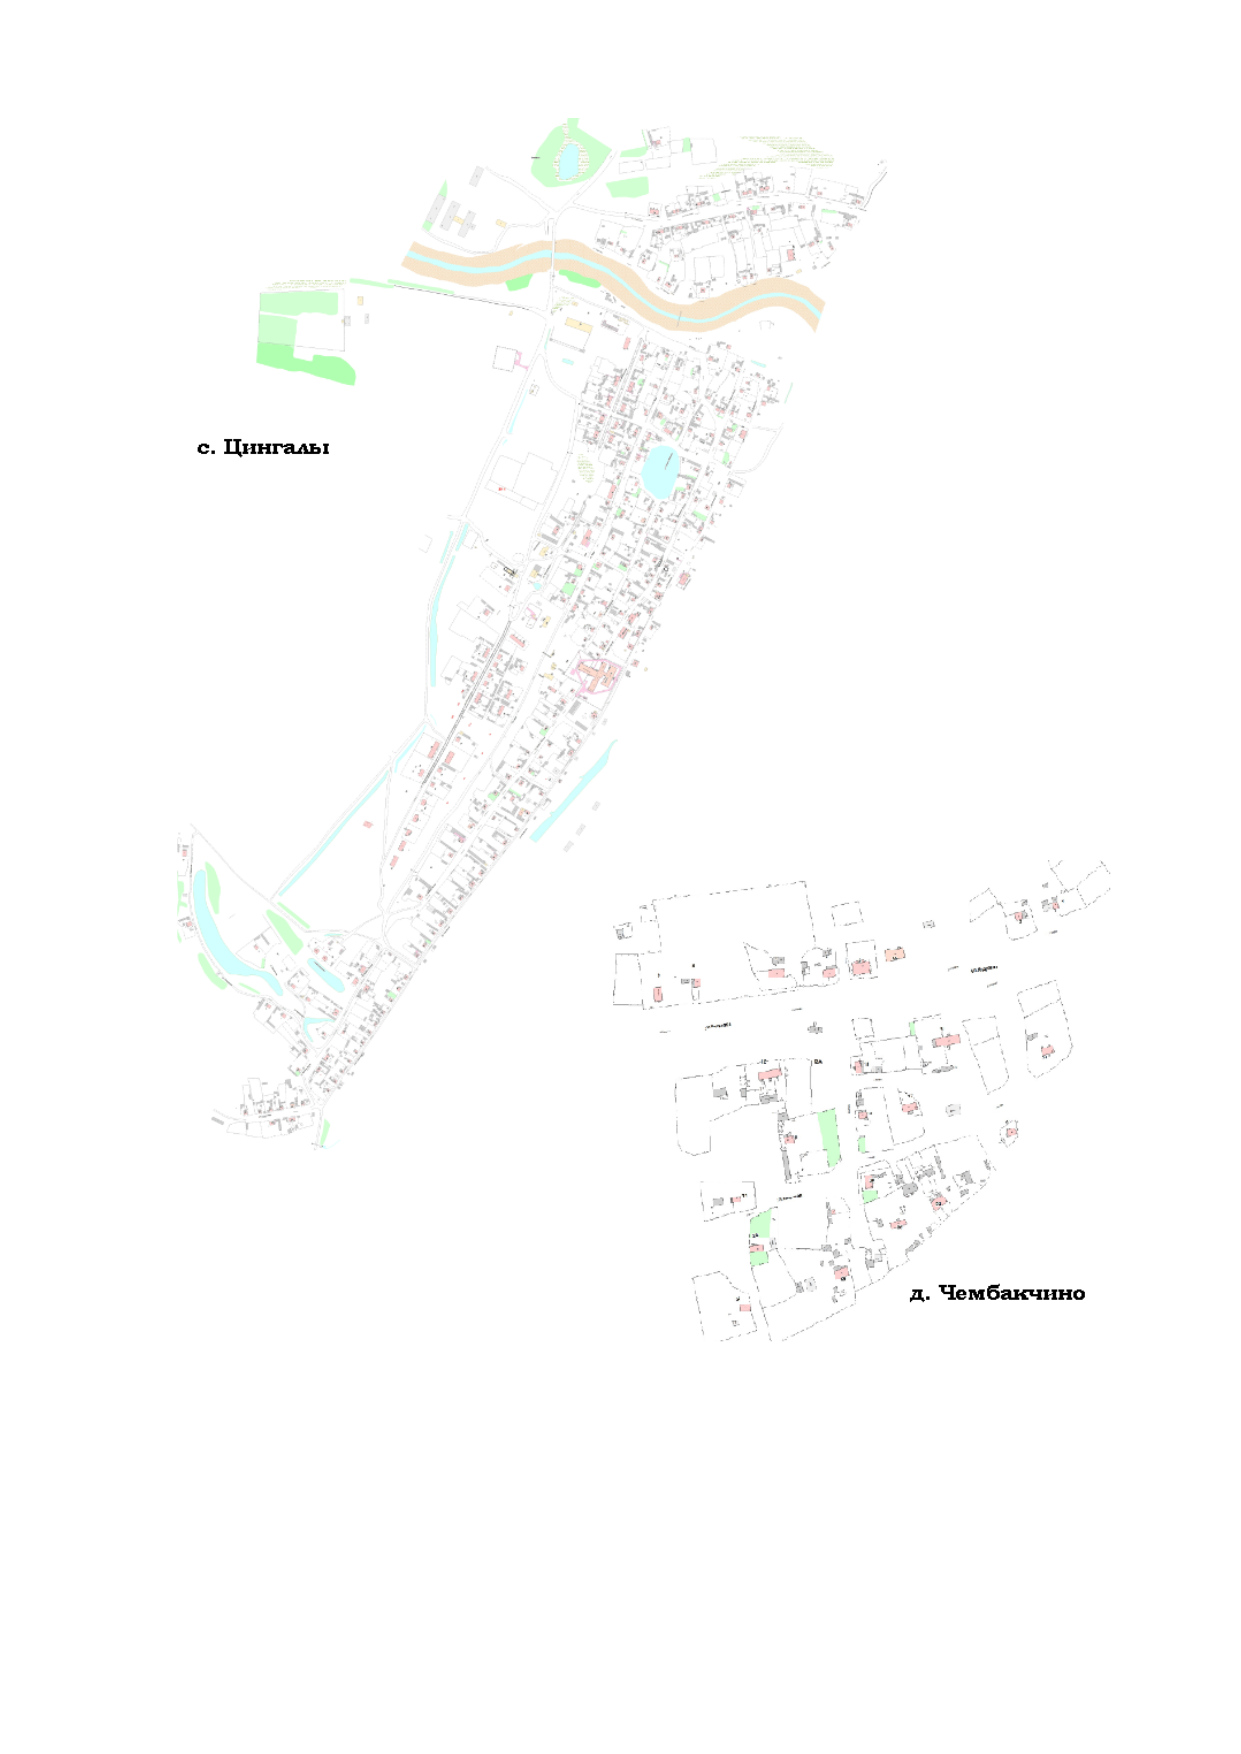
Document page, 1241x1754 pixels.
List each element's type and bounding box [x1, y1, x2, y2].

picture [177, 118, 1131, 1354]
